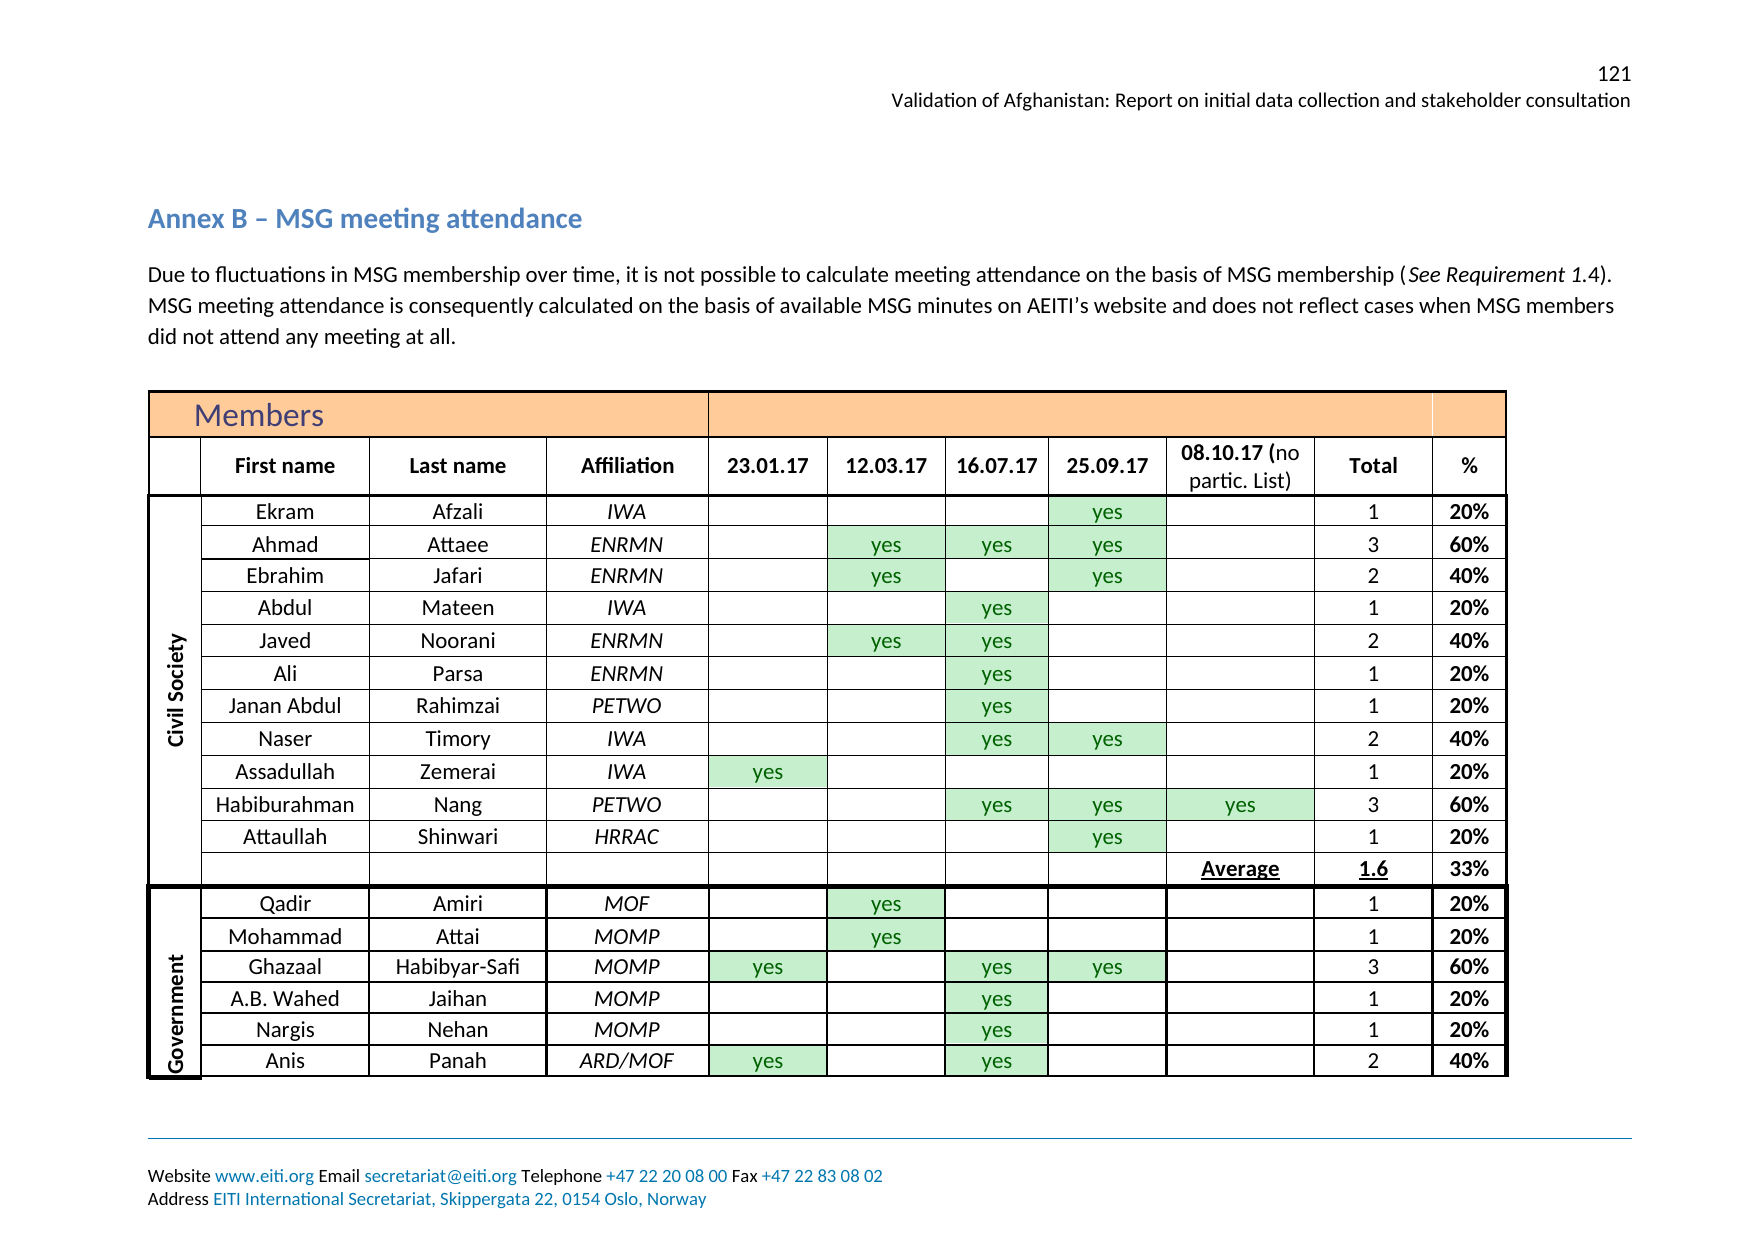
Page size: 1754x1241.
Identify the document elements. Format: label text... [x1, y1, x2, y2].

table_cell [946, 889, 1047, 917]
table_cell [828, 952, 944, 981]
table_cell ARD/MOF [548, 1046, 708, 1075]
table_cell [1049, 983, 1165, 1012]
table_cell 1 [1315, 919, 1431, 950]
table_cell [150, 438, 200, 494]
table_cell [1049, 690, 1166, 722]
table_cell Attai [370, 919, 545, 950]
table_cell yes [946, 526, 1048, 558]
table_cell yes [946, 789, 1048, 820]
table_cell [1168, 889, 1313, 917]
table_cell yes [1049, 497, 1166, 525]
table_cell IWA [547, 497, 708, 525]
table_cell [709, 853, 827, 884]
table_cell yes [946, 723, 1048, 755]
table_cell 1 [1315, 657, 1432, 689]
table_cell Timory [370, 723, 546, 755]
table_cell [1049, 625, 1166, 656]
table_cell yes [946, 625, 1048, 656]
table_cell yes [710, 1046, 826, 1075]
table_header [827, 393, 945, 436]
table_cell [710, 1014, 826, 1043]
table_cell [709, 789, 827, 820]
table_cell 40% [1433, 723, 1505, 755]
table_cell [1049, 919, 1165, 950]
table_cell 2 [1315, 625, 1432, 656]
table_cell 40% [1434, 1046, 1504, 1075]
table_cell yes [828, 559, 945, 591]
table_cell [709, 821, 827, 852]
table_cell Afzali [370, 497, 546, 525]
table_cell Parsa [370, 657, 546, 689]
table_cell 12.03.17 [828, 438, 945, 494]
table_cell [1167, 821, 1314, 852]
table_cell 23.01.17 [709, 438, 827, 494]
table_cell Ekram [202, 497, 369, 525]
table_cell [828, 1014, 944, 1043]
table_cell [946, 853, 1048, 884]
table_cell [828, 592, 945, 623]
table_cell [709, 526, 827, 558]
table_cell [709, 625, 827, 656]
table_cell 3 [1315, 952, 1431, 981]
table_cell yes [1049, 789, 1166, 820]
table_cell 3 [1315, 789, 1432, 820]
table_cell [828, 690, 945, 722]
table_cell [1049, 889, 1165, 917]
table_cell [709, 690, 827, 722]
table_cell [1049, 756, 1166, 787]
table_cell HRRAC [547, 821, 708, 852]
table_cell 2 [1315, 1046, 1431, 1075]
table_cell yes [946, 1014, 1047, 1043]
table_cell Ali [202, 657, 369, 689]
table_cell [946, 756, 1048, 787]
table_cell 60% [1433, 526, 1505, 558]
table_cell ENRMN [547, 657, 708, 689]
table_cell 1 [1315, 756, 1432, 787]
table_cell 1 [1315, 983, 1431, 1012]
table_header [1314, 393, 1432, 436]
table_cell yes [946, 983, 1047, 1012]
table_cell Ghazaal [202, 952, 368, 981]
table_cell yes [1167, 789, 1314, 820]
table_cell MOMP [548, 919, 708, 950]
table_cell [710, 919, 826, 950]
table_cell Panah [370, 1046, 545, 1075]
table_cell 1.6 [1315, 853, 1432, 884]
table_cell [828, 723, 945, 755]
table_cell [828, 497, 945, 525]
table_cell Civil Society [150, 497, 201, 884]
table_cell yes [946, 690, 1048, 722]
table_cell 2 [1315, 559, 1432, 591]
table_cell 1 [1315, 1014, 1431, 1043]
table_cell Government [151, 889, 200, 1075]
table_cell 1 [1315, 889, 1431, 917]
table_cell 20% [1433, 657, 1505, 689]
table_cell [1167, 756, 1314, 787]
table_cell [1168, 1046, 1313, 1075]
table_cell Affiliation [547, 438, 708, 494]
table_cell yes [946, 952, 1047, 981]
table_cell Shinwari [370, 821, 546, 852]
table_header [1166, 393, 1314, 436]
table_cell [709, 497, 827, 525]
table_cell [547, 853, 708, 884]
table_cell Amiri [370, 889, 545, 917]
table_cell yes [946, 1046, 1047, 1075]
table_cell First name [201, 438, 369, 494]
table_cell [828, 657, 945, 689]
table_cell Mateen [370, 592, 546, 623]
table_cell Jafari [370, 559, 546, 591]
table_cell 20% [1434, 983, 1504, 1012]
table_cell [370, 853, 546, 884]
table_cell Naser [202, 723, 369, 755]
table_cell 33% [1433, 853, 1505, 884]
table_header [546, 393, 708, 436]
table_cell [946, 559, 1048, 591]
subtitle Annex B – MSG meeting attendance [148, 200, 1632, 236]
table_cell PETWO [547, 789, 708, 820]
table_cell [1167, 559, 1314, 591]
table_cell [828, 821, 945, 852]
table_cell [946, 821, 1048, 852]
table_cell MOF [548, 889, 708, 917]
table_cell yes [1049, 526, 1166, 558]
table_cell Abdul [202, 592, 369, 623]
table_cell [1168, 952, 1313, 981]
table_cell [709, 657, 827, 689]
table_cell Total [1315, 438, 1432, 494]
table_cell Nang [370, 789, 546, 820]
table_cell [1167, 723, 1314, 755]
table_cell 1 [1315, 821, 1432, 852]
table_cell Nehan [370, 1014, 545, 1043]
table_cell yes [1049, 723, 1166, 755]
table_cell [828, 1046, 944, 1075]
table_cell [709, 592, 827, 623]
table_cell Attaullah [202, 821, 369, 852]
table_cell [1167, 526, 1314, 558]
table_cell [1049, 592, 1166, 623]
table_cell Last name [370, 438, 546, 494]
table_cell yes [828, 625, 945, 656]
table_header [369, 393, 546, 436]
table_cell [946, 497, 1048, 525]
table_cell [1049, 1046, 1165, 1075]
table_cell 20% [1433, 821, 1505, 852]
table_cell PETWO [547, 690, 708, 722]
table_cell Habiburahman [202, 789, 369, 820]
table_cell [828, 983, 944, 1012]
table_cell 20% [1433, 592, 1505, 623]
table_cell [946, 919, 1047, 950]
table_cell Noorani [370, 625, 546, 656]
table_cell yes [946, 657, 1048, 689]
table_cell [1049, 1014, 1165, 1043]
table_cell yes [1049, 952, 1165, 981]
text Due to fluctuations in MSG membership over time, it is not possible to calculate meeting attendance on the basis of MSG membership (See Requirement 1.4). MSG meeting attendance is consequently calculated on the basis of available MSG minutes on AEITI’s website and does not reflect cases when MSG members did not attend any meeting at all. [148, 261, 1632, 350]
table_cell [1168, 1014, 1313, 1043]
table_cell Mohammad [202, 919, 368, 950]
table_cell 60% [1434, 952, 1504, 981]
table_cell [1049, 657, 1166, 689]
table_cell yes [828, 526, 945, 558]
table_cell [828, 853, 945, 884]
table_cell [1167, 592, 1314, 623]
table_cell [710, 983, 826, 1012]
table_cell Ebrahim [202, 560, 369, 591]
table_cell [1167, 625, 1314, 656]
table_cell A.B. Wahed [202, 983, 368, 1012]
table_cell [828, 789, 945, 820]
table_cell % [1433, 438, 1505, 494]
table_header [709, 393, 827, 436]
table_cell yes [828, 889, 944, 917]
table_cell ENRMN [547, 625, 708, 656]
table_cell IWA [547, 756, 708, 787]
table_cell 40% [1433, 625, 1505, 656]
table_cell ENRMN [547, 559, 708, 591]
table_cell Habibyar-Safi [370, 952, 545, 981]
table_cell IWA [547, 592, 708, 623]
table_cell Anis [202, 1046, 368, 1075]
table_cell IWA [547, 723, 708, 755]
table_cell [709, 723, 827, 755]
table_cell 1 [1315, 592, 1432, 623]
table_cell 1 [1315, 690, 1432, 722]
table_cell Assadullah [202, 756, 369, 787]
table_cell 16.07.17 [946, 438, 1048, 494]
table_header [1433, 393, 1505, 436]
table_cell 40% [1433, 559, 1505, 591]
table_cell yes [709, 756, 827, 787]
table_header Members [150, 393, 369, 436]
table_cell 20% [1434, 919, 1504, 950]
table_cell 25.09.17 [1049, 438, 1166, 494]
table_cell MOMP [548, 1014, 708, 1043]
table_cell [1167, 497, 1314, 525]
table_cell Zemerai [370, 756, 546, 787]
table_cell 60% [1433, 789, 1505, 820]
table_cell [1049, 853, 1166, 884]
table_cell yes [1049, 821, 1166, 852]
table_cell [710, 889, 826, 917]
table_cell [709, 559, 827, 591]
table_cell 20% [1434, 1014, 1504, 1043]
table_cell yes [828, 919, 944, 950]
table_cell yes [946, 592, 1048, 623]
table_header [1048, 393, 1166, 436]
table_cell 3 [1315, 526, 1432, 558]
table_cell 20% [1433, 690, 1505, 722]
table_cell 20% [1434, 889, 1504, 917]
table_cell [1167, 657, 1314, 689]
table_cell Rahimzai [370, 690, 546, 722]
table_header [945, 393, 1048, 436]
table_cell ENRMN [547, 526, 708, 558]
table_cell MOMP [548, 983, 708, 1012]
table_cell Janan Abdul [202, 690, 369, 722]
table_cell yes [710, 952, 826, 981]
table_cell [1168, 983, 1313, 1012]
table_cell [828, 756, 945, 787]
table_cell 20% [1433, 756, 1505, 787]
table_cell Jaihan [370, 983, 545, 1012]
table_cell Average [1167, 853, 1314, 884]
table_cell MOMP [548, 952, 708, 981]
table_cell [1168, 919, 1313, 950]
table_cell yes [1049, 559, 1166, 591]
picture [606, 1172, 621, 1180]
table_cell Attaee [370, 526, 546, 558]
table_cell [1167, 690, 1314, 722]
table_cell Qadir [202, 889, 368, 917]
table_cell 08.10.17 (no partic. List) [1167, 438, 1314, 494]
table_cell Ahmad [202, 526, 369, 558]
table_cell 1 [1315, 497, 1432, 525]
table_cell Javed [202, 625, 369, 656]
table_cell 20% [1433, 497, 1505, 525]
table_cell [202, 853, 369, 884]
table_cell 2 [1315, 723, 1432, 755]
table_cell Nargis [202, 1014, 368, 1043]
